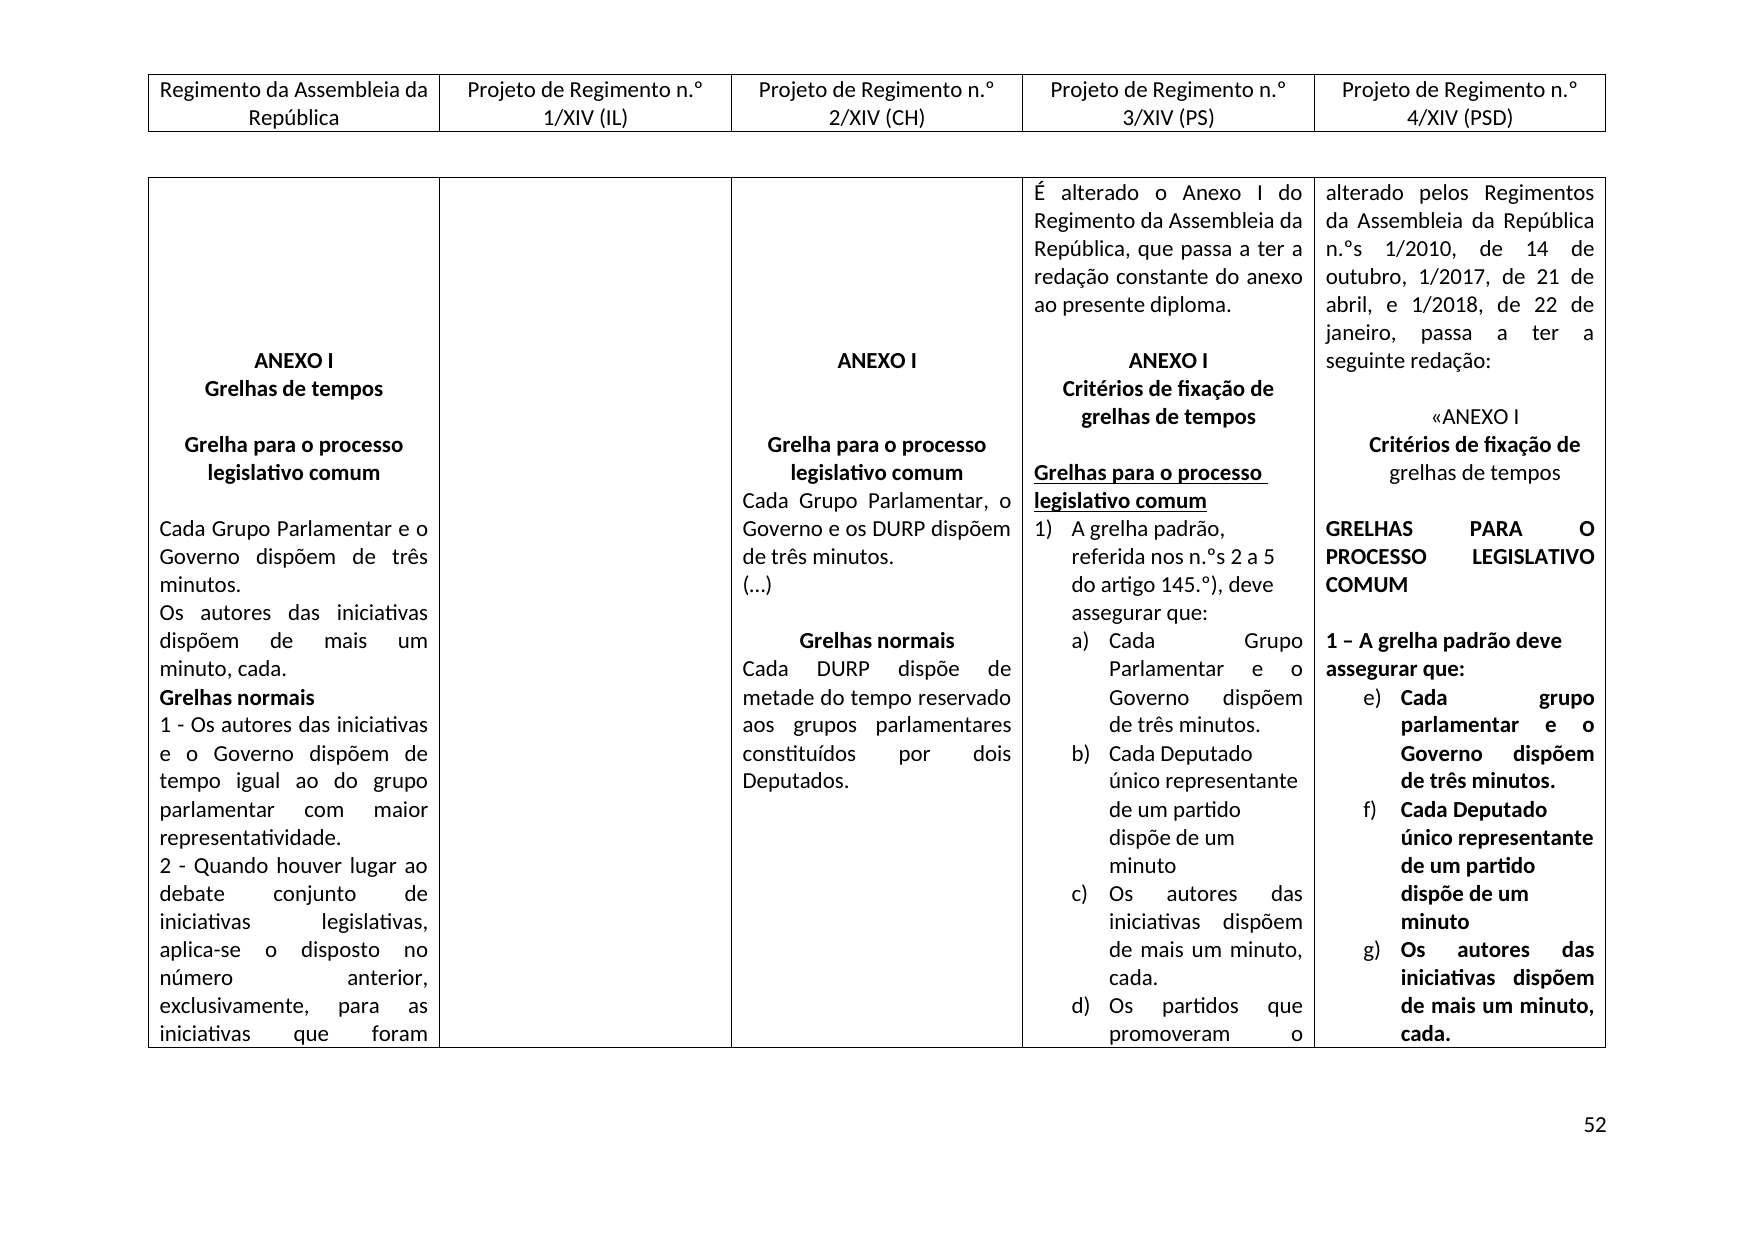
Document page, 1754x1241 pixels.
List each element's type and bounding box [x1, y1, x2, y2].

table_cell [732, 178, 1022, 1047]
table_cell [1023, 178, 1314, 1047]
table_cell [1315, 178, 1605, 1047]
table_cell [149, 178, 439, 1047]
table_cell [440, 178, 731, 1047]
